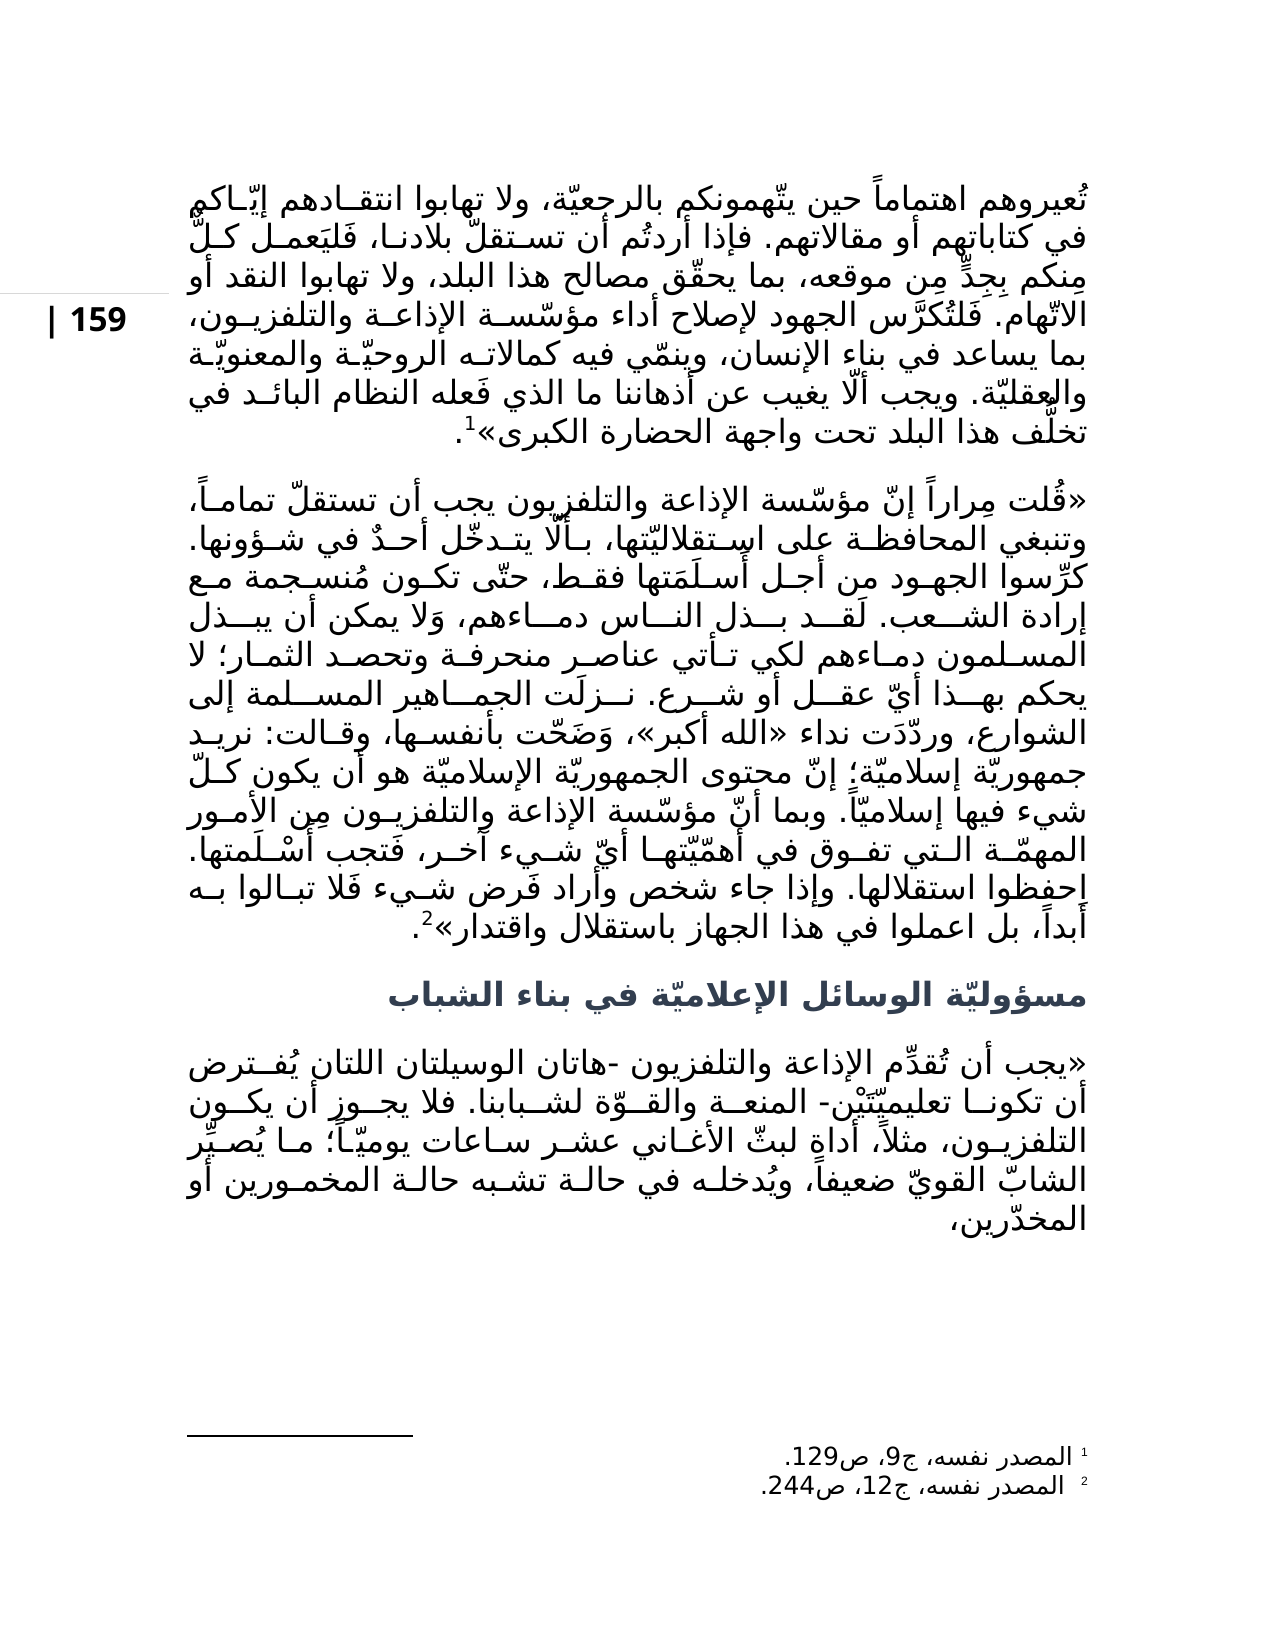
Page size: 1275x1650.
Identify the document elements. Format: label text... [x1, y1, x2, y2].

text «يجب أن تُقدِّم الإذاعة والتلفزيون -هاتان الوسيلتان اللتان يُفترض أن تكونا تعليميّتَيْن- المنعة والقوّة لشبابنا. فلا يجوز أن يكون التلفزيون، مثلاً، أداة لبثّ الأغاني عشر ساعات يوميّاً؛ ما يُصيِّر الشابّ القويّ ضعيفاً، ويُدخله في حالة تشبه حالة المخمورين أو المخدّرين، [187, 1044, 1087, 1238]
text تُعيروهم اهتماماً حين يتّهمونكم بالرجعيّة، ولا تهابوا انتقادهم إيّاكم في كتاباتهم أو مقالاتهم. فإذا أردتُم أن تستقلّ بلادنا، فَليَعمل كلٌّ مِنكم بِجِدٍّ مِن موقعه، بما يحقّق مصالح هذا البلد، ولا تهابوا النقد أو الاتّهام. فَلتُكرَّس الجهود لإصلاح أداء مؤسّسة الإذاعة والتلفزيون، بما يساعد في بناء الإنسان، وينمّي فيه كمالاته الروحيّة والمعنويّة والعقليّة. ويجب ألّا يغيب عن أذهاننا ما الذي فَعله النظام البائد في تخلُّف هذا البلد تحت واجهة الحضارة الكبرى». [187, 179, 1087, 451]
text مسؤوليّة الوسائل الإعلاميّة في بناء الشباب [187, 976, 1087, 1014]
text «قُلت مِراراً إنّ مؤسّسة الإذاعة والتلفزيون يجب أن تستقلّ تماماً، وتنبغي المحافظة على استقلاليّتها، بألّا يتدخّل أحدٌ في شؤونها. كرِّسوا الجهود من أجل أَسلَمَتها فقط، حتّى تكون مُنسجمة مع إرادة الشعب. لَقد بذل الناس دماءهم، وَلا يمكن أن يبذل المسلمون دماءهم لكي تأتي عناصر منحرفة وتحصد الثمار؛ لا يحكم بهذا أيّ عقل أو شرع. نزلَت الجماهير المسلمة إلى الشوارع، وردّدَت نداء «الله أكبر»، وَضَحّت بأنفسها، وقالت: نريد جمهوريّة إسلاميّة؛ إنّ محتوى الجمهوريّة الإسلاميّة هو أن يكون كلّ شيء فيها إسلاميّاً. وبما أنّ مؤسّسة الإذاعة والتلفزيون مِن الأمور المهمّة التي تفوق في أهمّيّتها أيّ شيء آخر، فَتجب أَسْلَمتها. اِحفظوا استقلالها. وإذا جاء شخص وأراد فَرض شيء فَلا تبالوا به أبداً، بل اعملوا في هذا الجهاز باستقلال واقتدار». [187, 480, 1087, 947]
